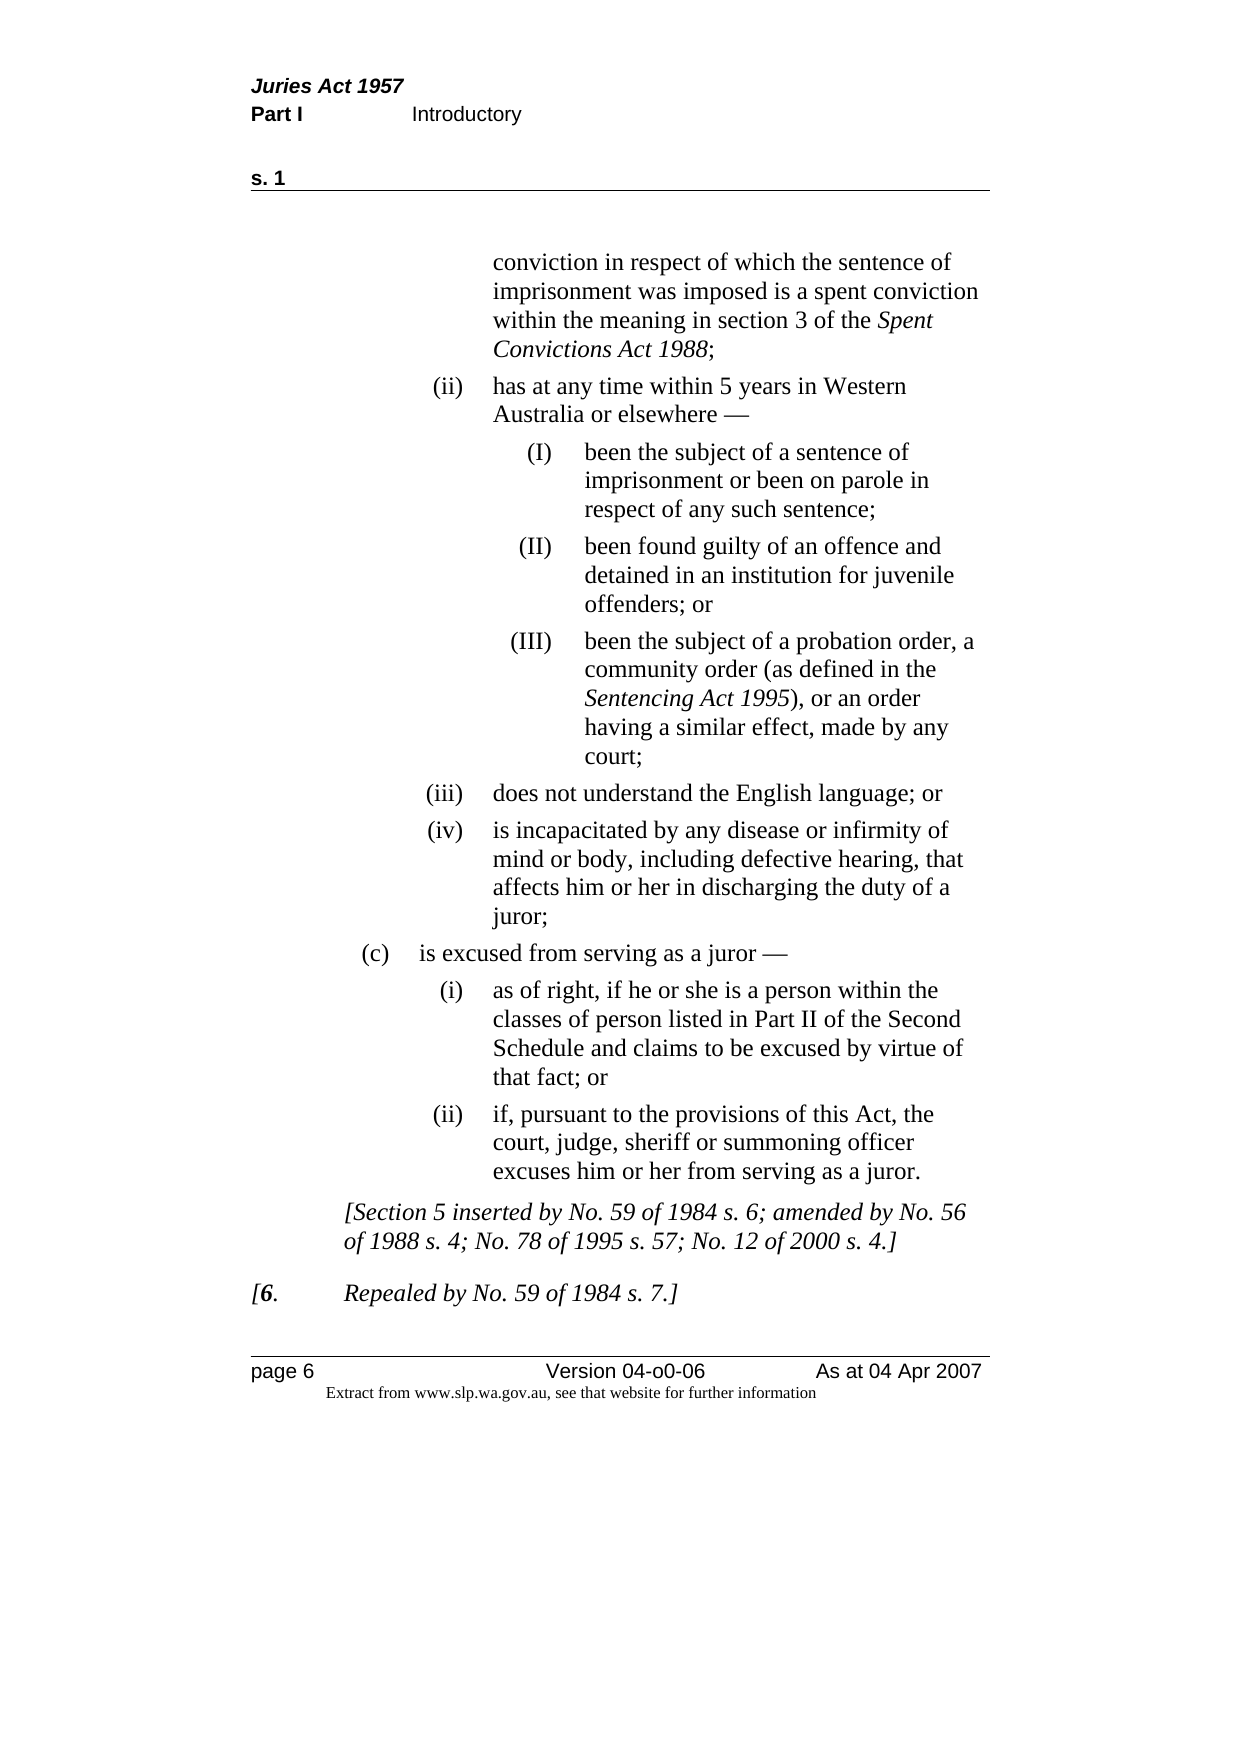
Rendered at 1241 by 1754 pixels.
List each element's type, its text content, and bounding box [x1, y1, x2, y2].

text (c) is excused from serving as a juror — [251, 938, 990, 967]
text [Section 5 inserted by No. 59 of 1984 s. 6; amended by No. 56 of 1988 s. 4; No. 78 of 1995 s. 57; No. 12 of 2000 s. 4.] [251, 1197, 990, 1255]
text (iii) does not understand the English language; or [251, 778, 990, 807]
text (i) as of right, if he or she is a person within the classes of person listed in Part II of the Second Schedule and claims to be excused by virtue of that fact; or [251, 975, 990, 1090]
text (ii) if, pursuant to the provisions of this Act, the court, judge, sheriff or summoning officer excuses him or her from serving as a juror. [251, 1099, 990, 1185]
text (ii) has at any time within 5 years in Western Australia or elsewhere — [251, 371, 990, 428]
text (III) been the subject of a probation order, a community order (as defined in the Sentencing Act 1995), or an order having a similar effect, made by any court; [251, 626, 990, 769]
text (iv) is incapacitated by any disease or infirmity of mind or body, including defective hearing, that affects him or her in discharging the duty of a juror; [251, 815, 990, 930]
text (I) been the subject of a sentence of imprisonment or been on parole in respect of any such sentence; [251, 437, 990, 523]
text [6. Repealed by No. 59 of 1984 s. 7.] [251, 1278, 990, 1307]
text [251, 247, 990, 362]
text (II) been found guilty of an offence and detained in an institution for juvenile offenders; or [251, 531, 990, 617]
